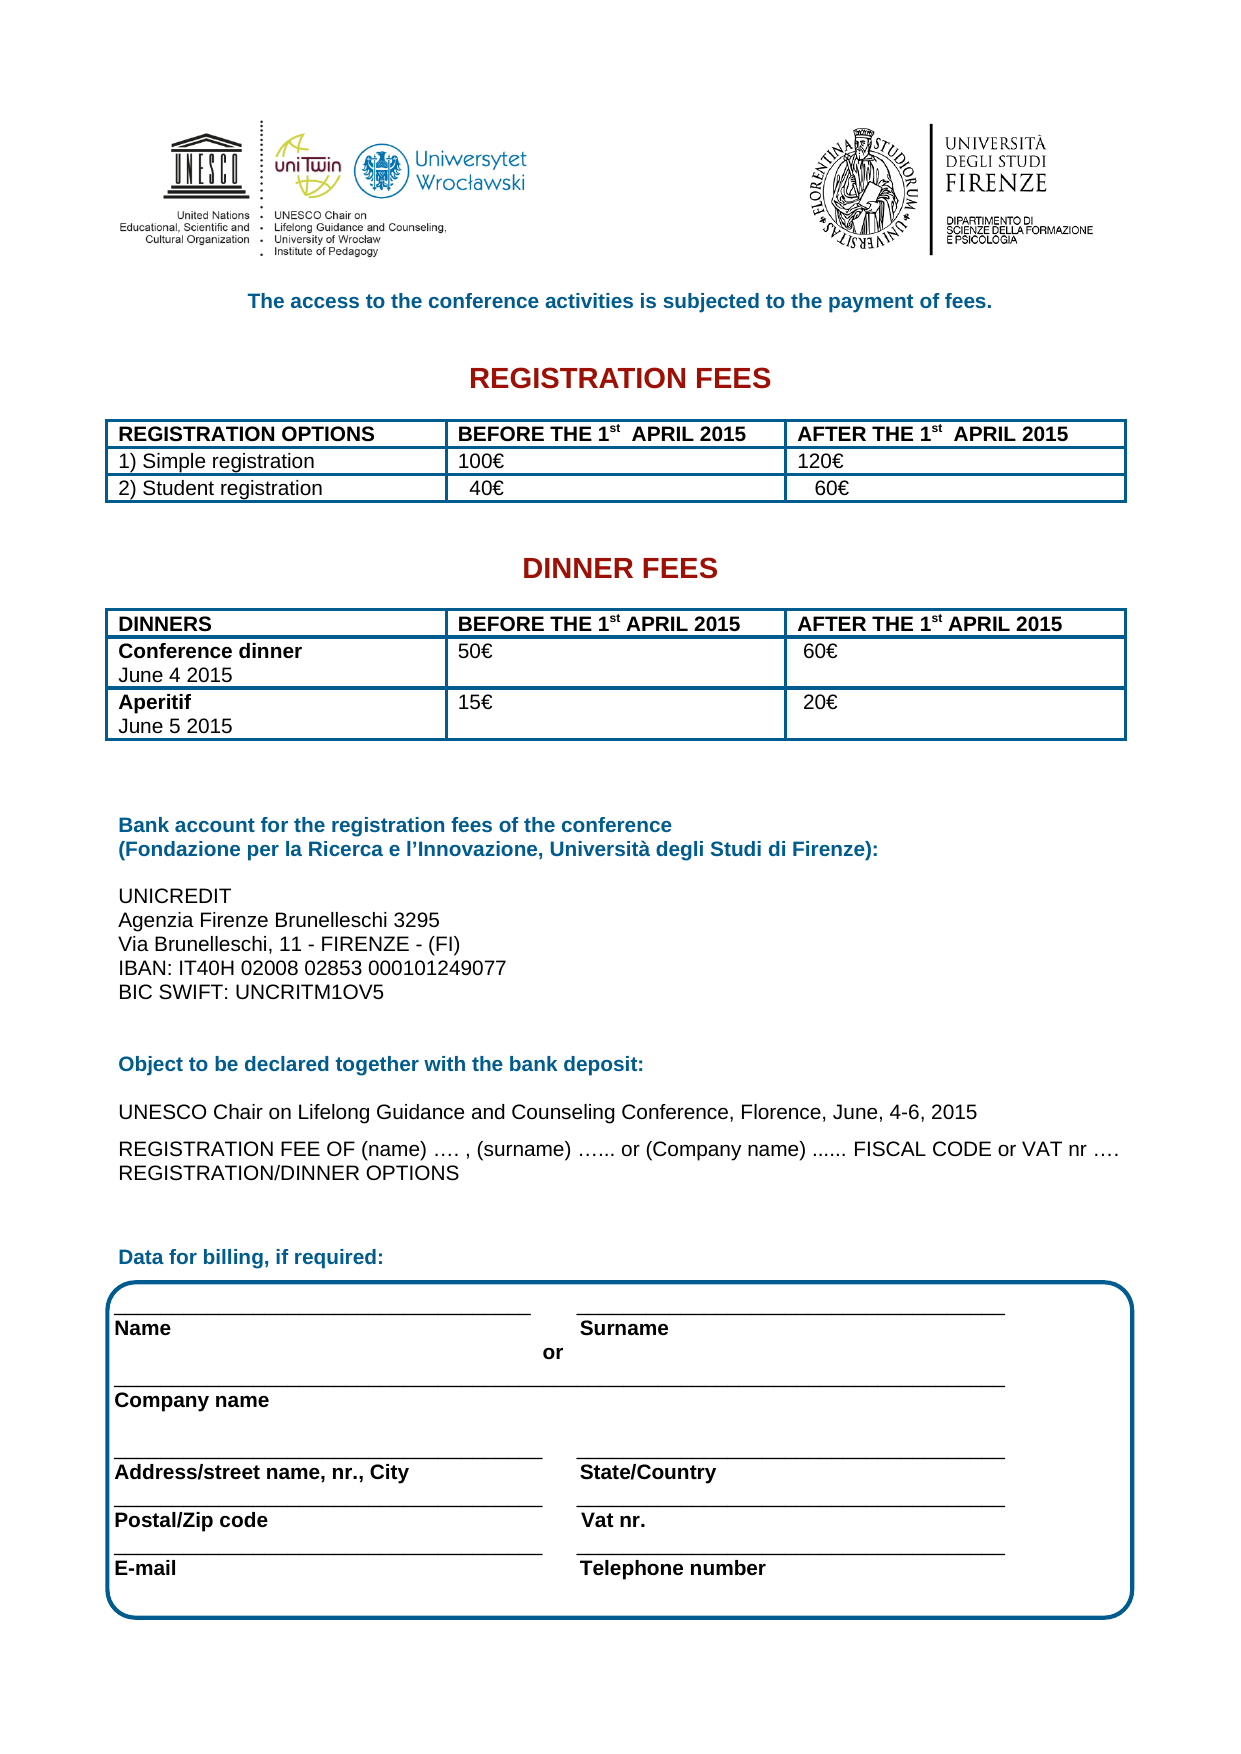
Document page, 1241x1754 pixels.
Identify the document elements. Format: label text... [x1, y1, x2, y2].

table_header BEFORE THE 1st APRIL 2015 [448, 611, 784, 635]
text UNESCO Chair on Lifelong Guidance and Counseling Conference, Florence, June, 4-6, 2015 [118, 1100, 1122, 1124]
table_cell 20€ [787, 690, 1124, 737]
text REGISTRATION FEES [118, 361, 1122, 394]
table_header BEFORE THE 1st APRIL 2015 [448, 422, 784, 446]
table_cell 50€ [448, 639, 784, 686]
text Data for billing, if required: [118, 1245, 1122, 1269]
text Via Brunelleschi, 11 - FIRENZE - (FI) [118, 932, 1122, 956]
table_header REGISTRATION OPTIONS [108, 422, 445, 446]
text REGISTRATION FEE OF (name) …. , (surname) …... or (Company name) ...... FISCAL CODE or VAT nr …. REGISTRATION/DINNER OPTIONS [118, 1136, 1122, 1184]
text Agenzia Firenze Brunelleschi 3295 [118, 908, 1122, 932]
table_cell 15€ [448, 690, 784, 737]
table_cell 2) Student registration [108, 476, 445, 500]
text UNICREDIT [118, 884, 1122, 908]
table_cell 100€ [448, 449, 784, 473]
text Object to be declared together with the bank deposit: [118, 1052, 1122, 1076]
table_cell 60€ [787, 639, 1124, 686]
text Bank account for the registration fees of the conference [118, 812, 1122, 836]
text DINNER FEES [118, 551, 1122, 584]
table_header AFTER THE 1st APRIL 2015 [787, 422, 1124, 446]
table_header DINNERS [108, 611, 445, 635]
table_cell 60€ [787, 476, 1124, 500]
picture [801, 119, 1100, 263]
table_header AFTER THE 1st APRIL 2015 [787, 611, 1124, 635]
table_cell 120€ [787, 449, 1124, 473]
table_cell 40€ [448, 476, 784, 500]
table_cell Conference dinner June 4 2015 [108, 639, 445, 686]
text IBAN: IT40H 02008 02853 000101249077 [118, 956, 1122, 980]
table_cell Aperitif June 5 2015 [108, 690, 445, 737]
table_cell 1) Simple registration [108, 449, 445, 473]
picture [118, 118, 533, 263]
text The access to the conference activities is subjected to the payment of fees. [118, 289, 1122, 313]
text BIC SWIFT: UNCRITM1OV5 [118, 980, 1122, 1004]
text (Fondazione per la Ricerca e l’Innovazione, Università degli Studi di Firenze): [118, 836, 1122, 860]
